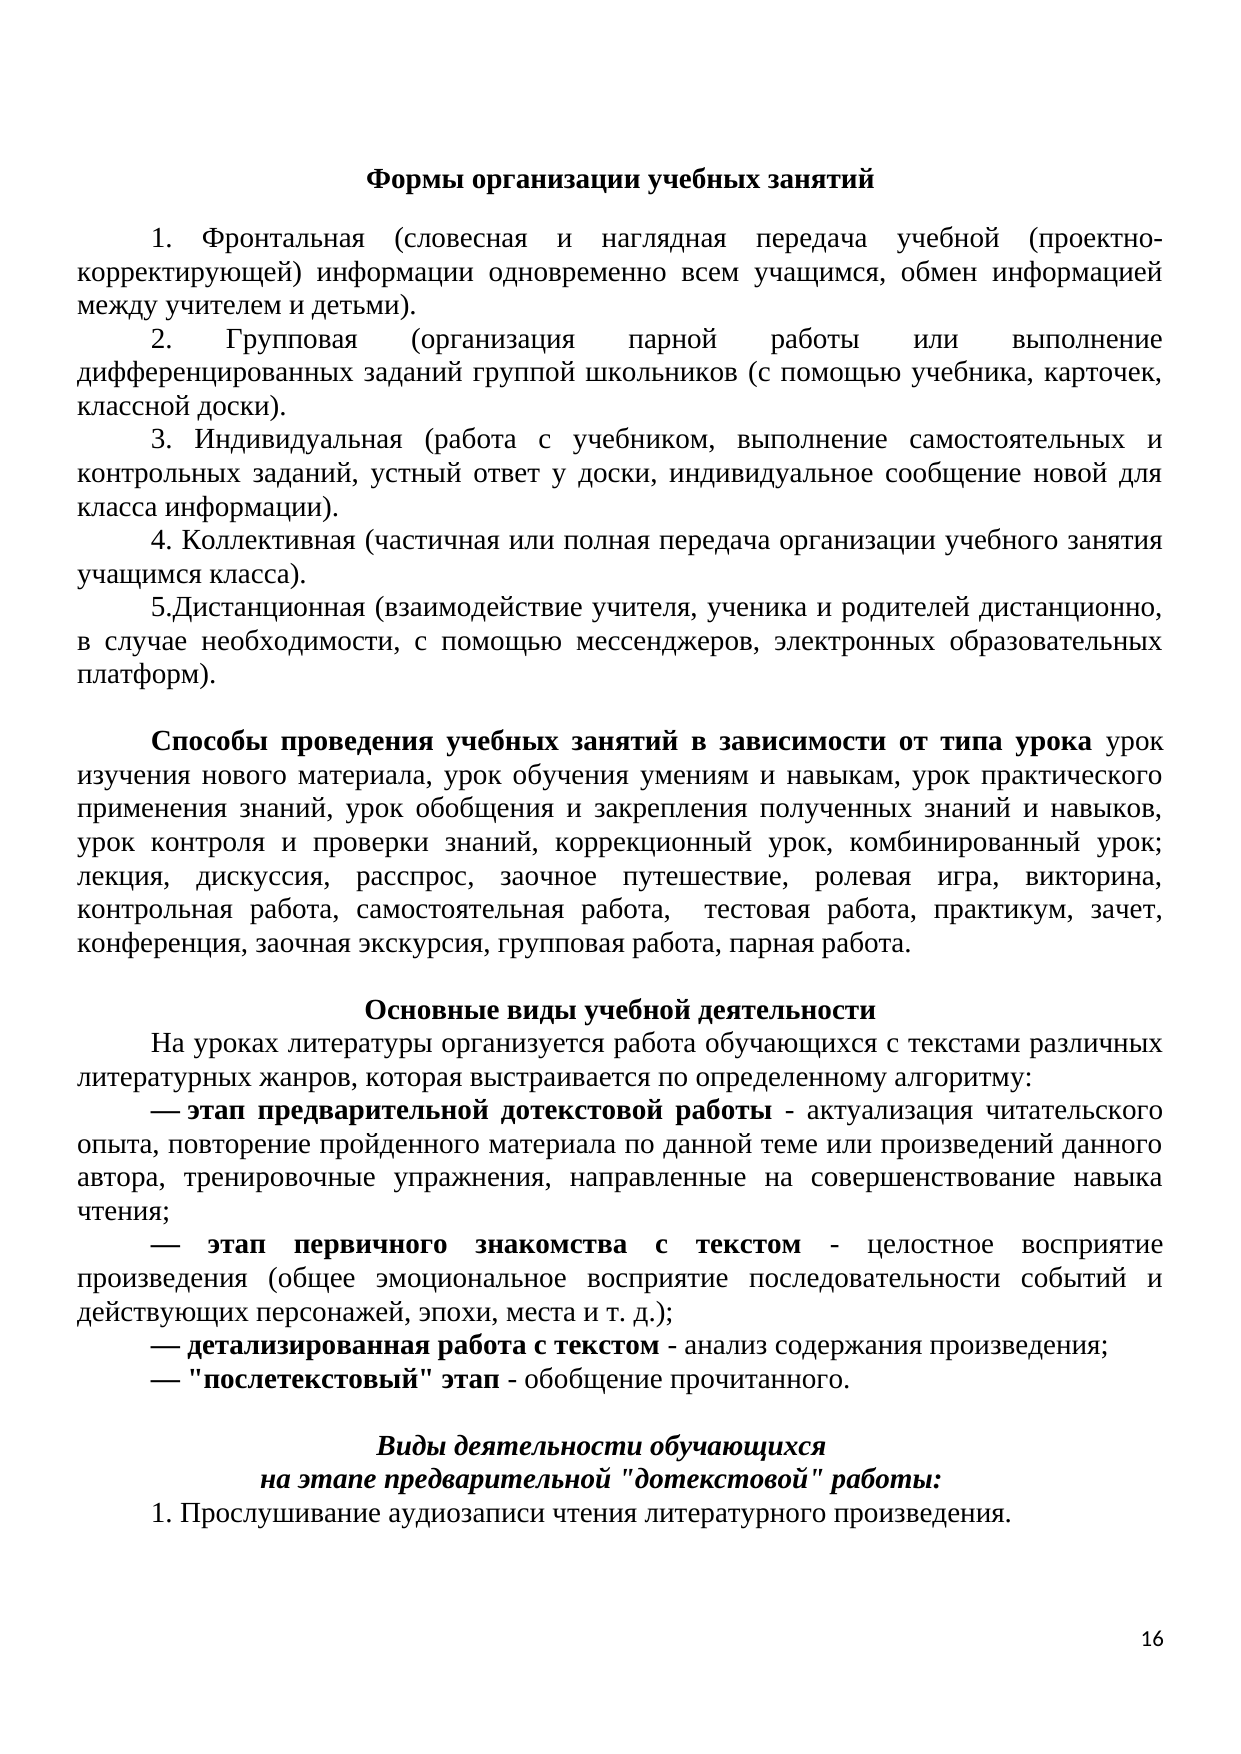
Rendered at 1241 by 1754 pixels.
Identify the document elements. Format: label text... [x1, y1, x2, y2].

text — этап первичного знакомства с текстом - целостное восприятие произведения (общее эмоциональное восприятие последовательности событий и действующих персонажей, эпохи, места и т. д.); [77, 1227, 1163, 1327]
text 4. Коллективная (частичная или полная передача организации учебного занятия учащимся класса). [77, 522, 1163, 589]
text 5.Дистанционная (взаимодействие учителя, ученика и родителей дистанционно, в случае необходимости, с помощью мессенджеров, электронных образовательных платформ). [77, 589, 1163, 690]
text — этап предварительной дотекстовой работы - актуализация читательского опыта, повторение пройденного материала по данной теме или произведений данного автора, тренировочные упражнения, направленные на совершенствование навыка чтения; [77, 1092, 1163, 1227]
text — "послетекстовый" этап - обобщение прочитанного. [77, 1361, 1163, 1394]
text Формы организации учебных занятий [77, 161, 1163, 194]
text 1. Прослушивание аудиозаписи чтения литературного произведения. [77, 1495, 1163, 1528]
text Способы проведения учебных занятий в зависимости от типа урока урок изучения нового материала, урок обучения умениям и навыкам, урок практического применения знаний, урок обобщения и закрепления полученных знаний и навыков, урок контроля и проверки знаний, коррекционный урок, комбинированный урок; лекция, дискуссия, расспрос, заочное путешествие, ролевая игра, викторина, контрольная работа, самостоятельная работа, тестовая работа, практикум, зачет, конференция, заочная экскурсия, групповая работа, парная работа. [77, 723, 1163, 958]
text 1. Фронтальная (словесная и наглядная передача учебной (проектно-корректирующей) информации одновременно всем учащимся, обмен информацией между учителем и детьми). [77, 220, 1163, 321]
text — детализированная работа с текстом - анализ содержания произведения; [77, 1327, 1163, 1361]
text 2. Групповая (организация парной работы или выполнение дифференцированных заданий группой школьников (с помощью учебника, карточек, классной доски). [77, 321, 1163, 422]
text на этапе предварительной "дотекстовой" работы: [39, 1461, 1163, 1495]
text Основные виды учебной деятельности [77, 992, 1163, 1025]
text 3. Индивидуальная (работа с учебником, выполнение самостоятельных и контрольных заданий, устный ответ у доски, индивидуальное сообщение новой для класса информации). [77, 422, 1163, 522]
text На уроках литературы организуется работа обучающихся с текстами различных литературных жанров, которая выстраивается по определенному алгоритму: [77, 1025, 1163, 1092]
text Виды деятельности обучающихся [39, 1428, 1163, 1461]
